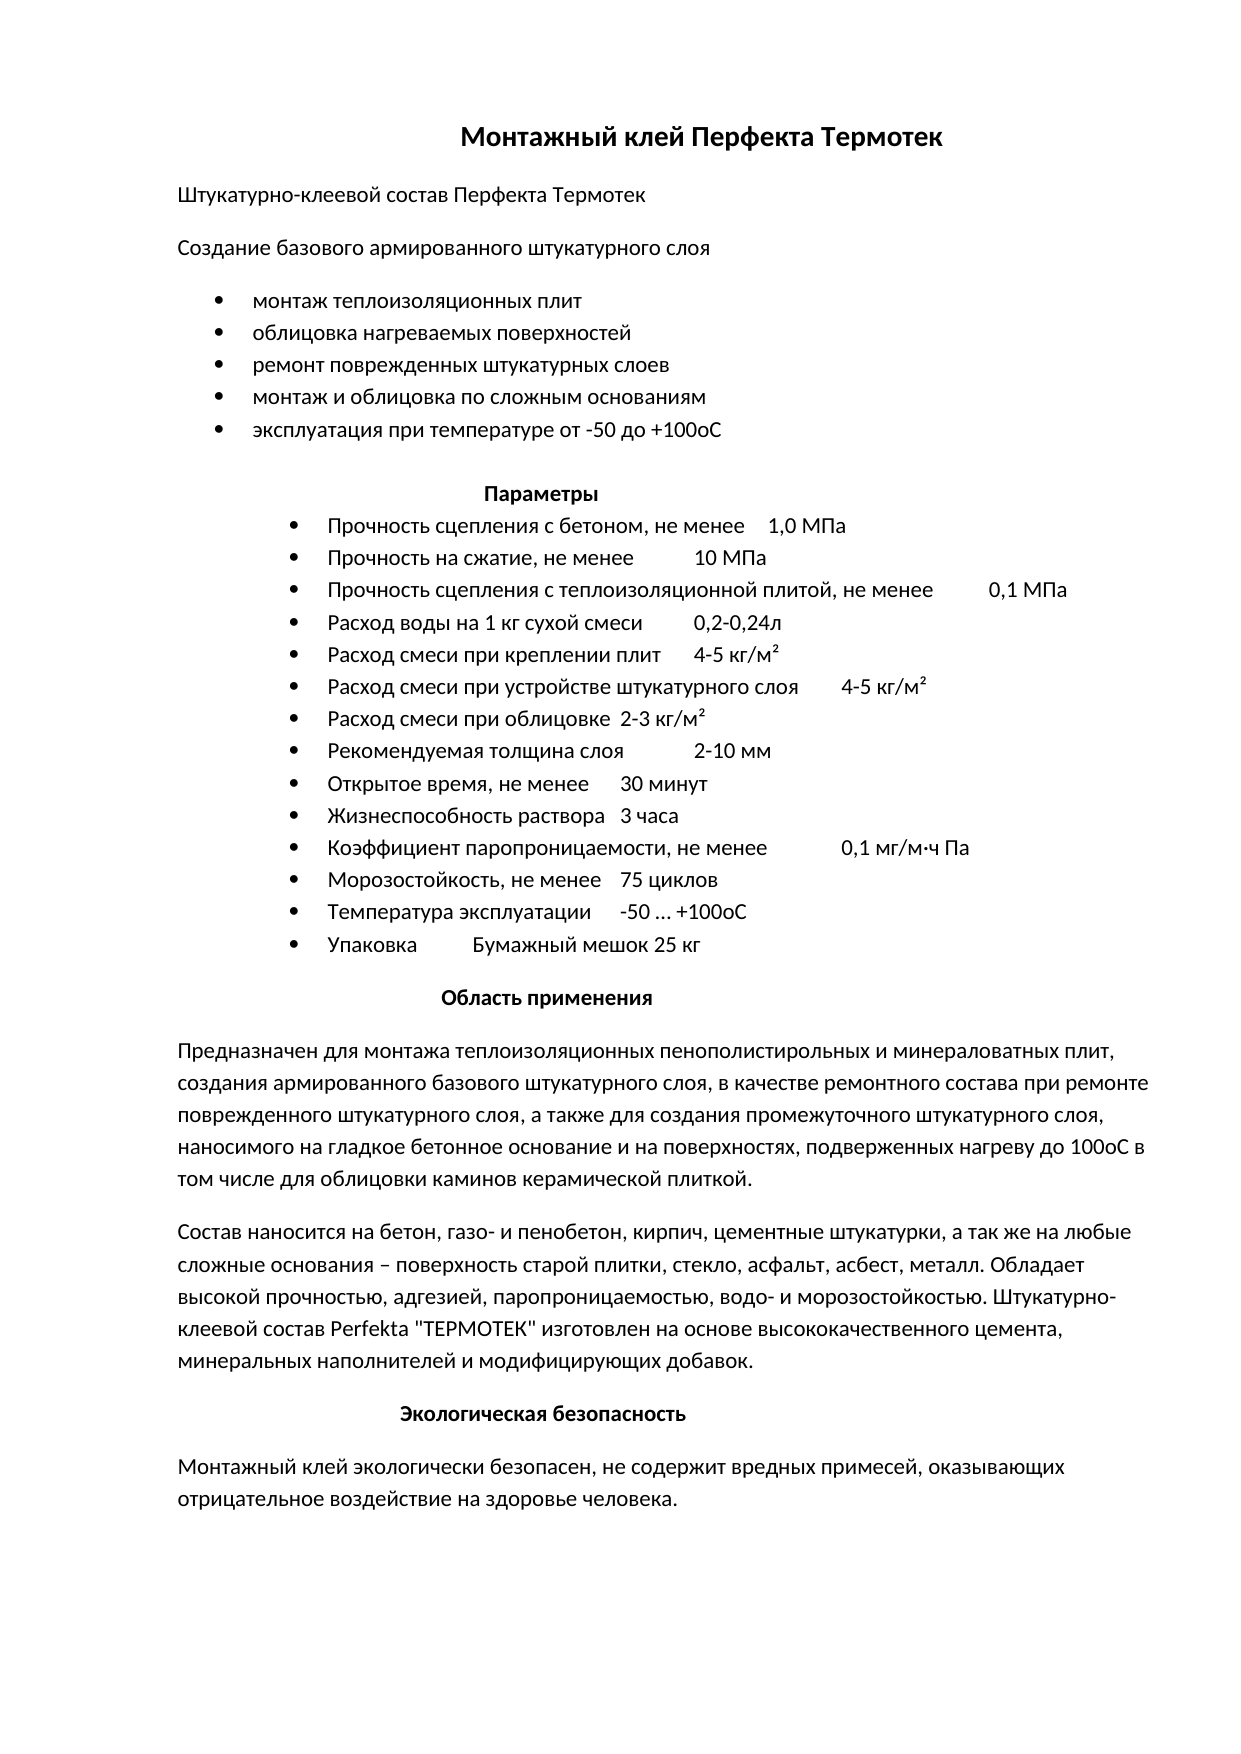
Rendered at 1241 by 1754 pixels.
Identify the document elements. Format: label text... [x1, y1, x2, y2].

list Расход воды на 1 кг сухой смеси 0,2-0,24л [290, 608, 1152, 636]
list Параметры [252, 479, 1152, 507]
list Расход смеси при облицовке 2-3 кг/м² [290, 704, 1152, 732]
list монтаж теплоизоляционных плит [215, 286, 1152, 314]
list Коэффициент паропроницаемости, не менее 0,1 мг/м·ч Па [290, 833, 1152, 861]
text Создание базового армированного штукатурного слоя [177, 233, 1152, 261]
list Жизнеспособность раствора 3 часа [290, 801, 1152, 829]
list ремонт поврежденных штукатурных слоев [215, 350, 1152, 378]
text Экологическая безопасность [177, 1399, 1152, 1427]
list Расход смеси при креплении плит 4-5 кг/м² [290, 640, 1152, 668]
text Предназначен для монтажа теплоизоляционных пенополистирольных и минераловатных плит, создания армированного базового штукатурного слоя, в качестве ремонтного состава при ремонте поврежденного штукатурного слоя, а также для создания промежуточного штукатурного слоя, наносимого на гладкое бетонное основание и на поверхностях, подверженных нагреву до 100oС в том числе для облицовки каминов керамической плиткой. [177, 1036, 1152, 1192]
text Монтажный клей экологически безопасен, не содержит вредных примесей, оказывающих отрицательное воздействие на здоровье человека. [177, 1452, 1152, 1512]
list Морозостойкость, не менее 75 циклов [290, 865, 1152, 893]
list Прочность сцепления с теплоизоляционной плитой, не менее 0,1 МПа [290, 576, 1152, 604]
list Прочность сцепления с бетоном, не менее 1,0 МПа [290, 511, 1152, 539]
text Область применения [177, 983, 1152, 1011]
list эксплуатация при температуре от -50 до +100oС [215, 415, 1152, 443]
text Штукатурно-клеевой состав Перфекта Термотек [177, 180, 1152, 208]
text Монтажный клей Перфекта Термотек [177, 118, 1152, 154]
list Расход смеси при устройстве штукатурного слоя 4-5 кг/м² [290, 672, 1152, 700]
list монтаж и облицовка по сложным основаниям [215, 382, 1152, 411]
list Открытое время, не менее 30 минут [290, 769, 1152, 797]
text Состав наносится на бетон, газо- и пенобетон, кирпич, цементные штукатурки, а так же на любые сложные основания – поверхность старой плитки, стекло, асфальт, асбест, металл. Обладает высокой прочностью, адгезией, паропроницаемостью, водо- и морозостойкостью. Штукатурно-клеевой состав Perfekta "ТЕРМОТЕК" изготовлен на основе высококачественного цемента, минеральных наполнителей и модифицирующих добавок. [177, 1217, 1152, 1374]
list облицовка нагреваемых поверхностей [215, 318, 1152, 346]
list Упаковка Бумажный мешок 25 кг [290, 930, 1152, 958]
list Температура эксплуатации -50 … +100oС [290, 897, 1152, 926]
list Прочность на сжатие, не менее 10 МПа [290, 543, 1152, 571]
list Рекомендуемая толщина слоя 2-10 мм [290, 737, 1152, 764]
